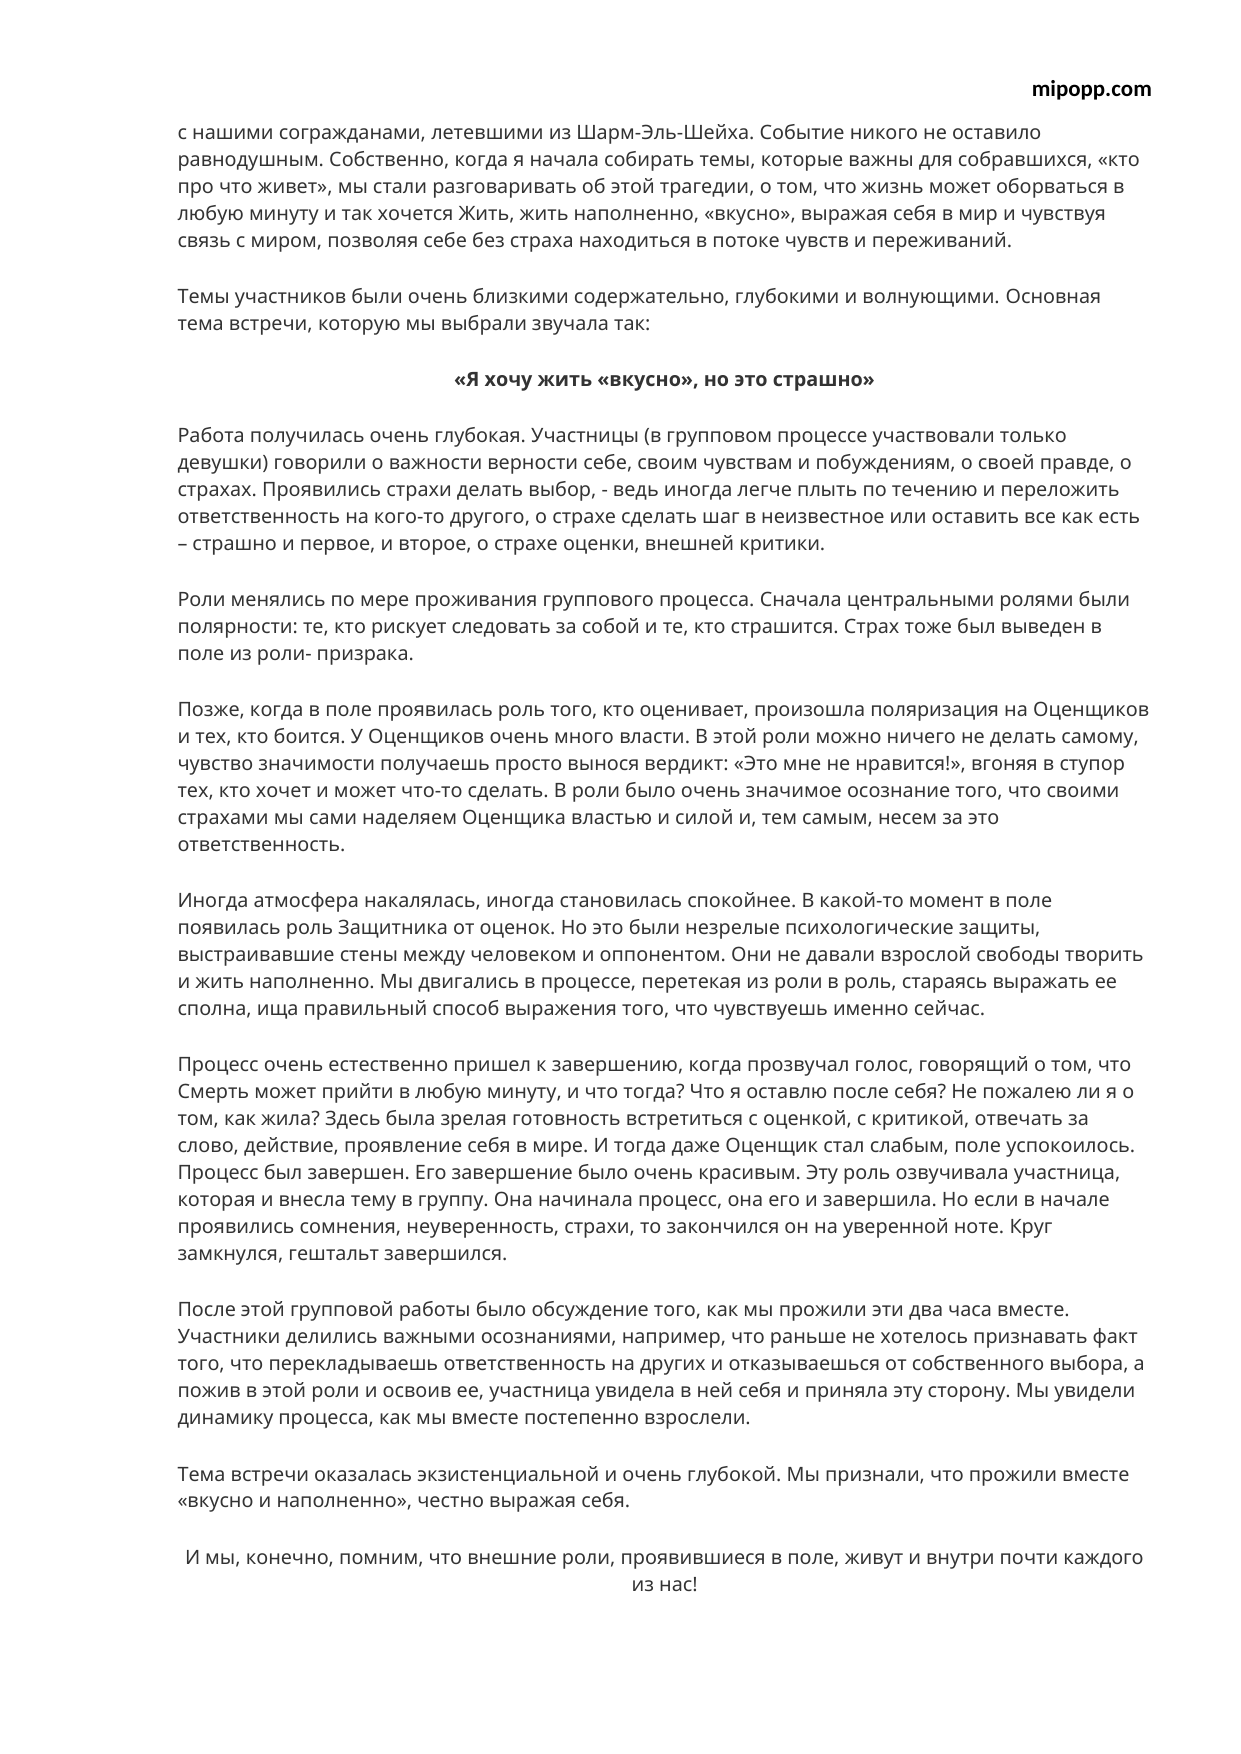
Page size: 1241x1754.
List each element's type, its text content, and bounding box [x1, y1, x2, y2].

text Тема встречи оказалась экзистенциальной и очень глубокой. Мы признали, что прожили вместе «вкусно и наполненно», честно выражая себя. [177, 1460, 1152, 1514]
text Позже, когда в поле проявилась роль того, кто оценивает, произошла поляризация на Оценщиков и тех, кто боится. У Оценщиков очень много власти. В этой роли можно ничего не делать самому, чувство значимости получаешь просто вынося вердикт: «Это мне не нравится!», вгоняя в ступор тех, кто хочет и может что-то сделать. В роли было очень значимое осознание того, что своими страхами мы сами наделяем Оценщика властью и силой и, тем самым, несем за это ответственность. [177, 696, 1152, 857]
text «Я хочу жить «вкусно», но это страшно» [177, 365, 1152, 392]
text И мы, конечно, помним, что внешние роли, проявившиеся в поле, живут и внутри почти каждого из нас! [177, 1543, 1152, 1597]
text Работа получилась очень глубокая. Участницы (в групповом процессе участвовали только девушки) говорили о важности верности себе, своим чувствам и побуждениям, о своей правде, о страхах. Проявились страхи делать выбор, - ведь иногда легче плыть по течению и переложить ответственность на кого-то другого, о страхе сделать шаг в неизвестное или оставить все как есть – страшно и первое, и второе, о страхе оценки, внешней критики. [177, 421, 1152, 556]
text После этой групповой работы было обсуждение того, как мы прожили эти два часа вместе. Участники делились важными осознаниями, например, что раньше не хотелось признавать факт того, что перекладываешь ответственность на других и отказываешься от собственного выбора, а пожив в этой роли и освоив ее, участница увидела в ней себя и приняла эту сторону. Мы увидели динамику процесса, как мы вместе постепенно взрослели. [177, 1296, 1152, 1431]
text Иногда атмосфера накалялась, иногда становилась спокойнее. В какой-то момент в поле появилась роль Защитника от оценок. Но это были незрелые психологические защиты, выстраивавшие стены между человеком и оппонентом. Они не давали взрослой свободы творить и жить наполненно. Мы двигались в процессе, перетекая из роли в роль, стараясь выражать ее сполна, ища правильный способ выражения того, что чувствуешь именно сейчас. [177, 887, 1152, 1022]
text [177, 118, 1152, 253]
text Роли менялись по мере проживания группового процесса. Сначала центральными ролями были полярности: те, кто рискует следовать за собой и те, кто страшится. Страх тоже был выведен в поле из роли- призрака. [177, 586, 1152, 666]
text Процесс очень естественно пришел к завершению, когда прозвучал голос, говорящий о том, что Смерть может прийти в любую минуту, и что тогда? Что я оставлю после себя? Не пожалею ли я о том, как жила? Здесь была зрелая готовность встретиться с оценкой, с критикой, отвечать за слово, действие, проявление себя в мире. И тогда даже Оценщик стал слабым, поле успокоилось. Процесс был завершен. Его завершение было очень красивым. Эту роль озвучивала участница, которая и внесла тему в группу. Она начинала процесс, она его и завершила. Но если в начале проявились сомнения, неуверенность, страхи, то закончился он на уверенной ноте. Круг замкнулся, гештальт завершился. [177, 1051, 1152, 1267]
text Темы участников были очень близкими содержательно, глубокими и волнующими. Основная тема встречи, которую мы выбрали звучала так: [177, 282, 1152, 336]
